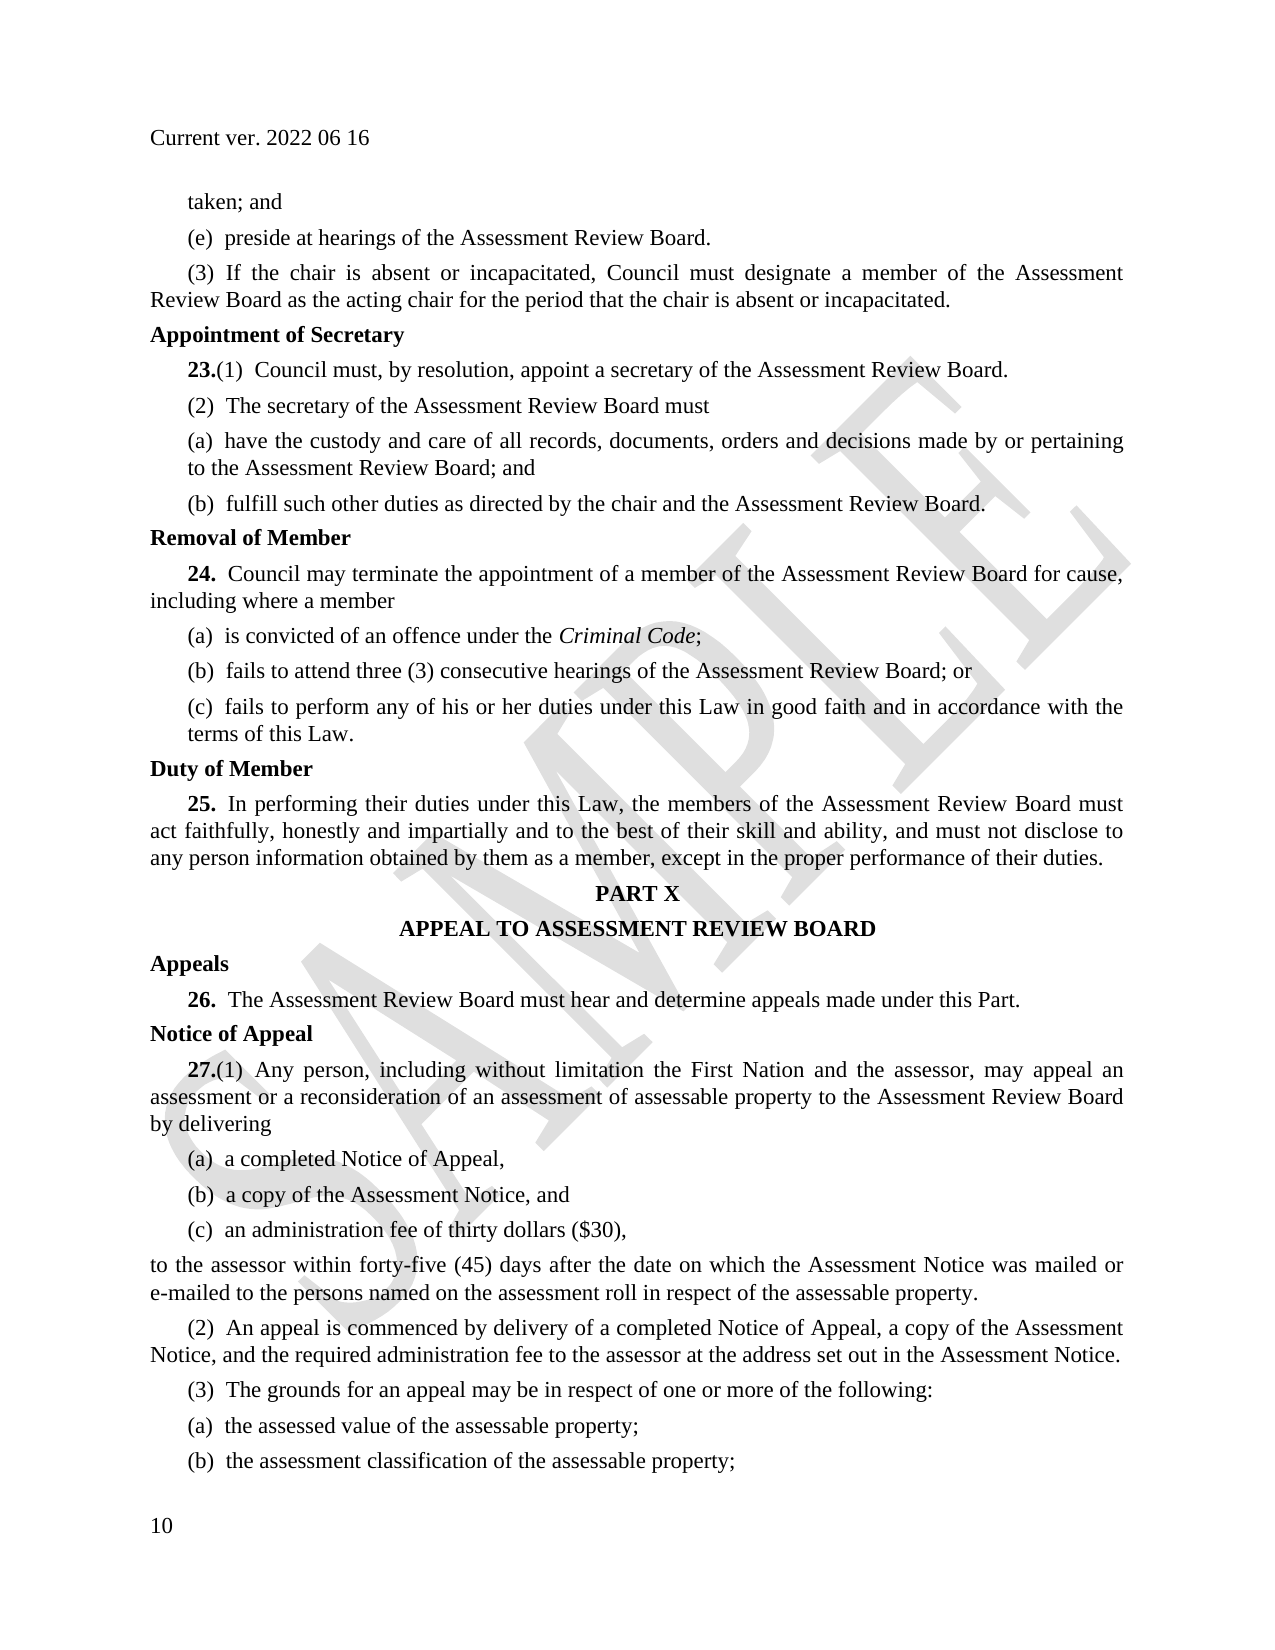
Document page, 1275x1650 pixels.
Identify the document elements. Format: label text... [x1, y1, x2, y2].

text (2) An appeal is commenced by delivery of a completed Notice of Appeal, a copy of the Assessment Notice, and the required administration fee to the assessor at the address set out in the Assessment Notice. [150, 1313, 1125, 1367]
text (a) is convicted of an offence under the Criminal Code; [187, 621, 1125, 648]
text 27.(1) Any person, including without limitation the First Nation and the assessor, may appeal an assessment or a reconsideration of an assessment of assessable property to the Assessment Review Board by delivering [150, 1055, 1125, 1136]
text APPEAL TO ASSESSMENT REVIEW BOARD [150, 915, 1125, 942]
text Removal of Member [150, 524, 1125, 551]
text (e) preside at hearings of the Assessment Review Board. [187, 223, 1125, 250]
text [187, 187, 1125, 214]
text (b) a copy of the Assessment Notice, and [187, 1180, 1125, 1207]
text (c) an administration fee of thirty dollars ($30), [187, 1215, 1125, 1242]
text (c) fails to perform any of his or her duties under this Law in good faith and in accordance with the terms of this Law. [187, 692, 1125, 746]
text (3) The grounds for an appeal may be in respect of one or more of the following: [150, 1376, 1125, 1403]
text (a) have the custody and care of all records, documents, orders and decisions made by or pertaining to the Assessment Review Board; and [187, 426, 1125, 481]
text (3) If the chair is absent or incapacitated, Council must designate a member of the Assessment Review Board as the acting chair for the period that the chair is absent or incapacitated. [150, 258, 1125, 312]
text (b) fails to attend three (3) consecutive hearings of the Assessment Review Board; or [187, 657, 1125, 684]
text Appointment of Secretary [150, 321, 1125, 347]
text (a) a completed Notice of Appeal, [187, 1144, 1125, 1172]
text 26. The Assessment Review Board must hear and determine appeals made under this Part. [150, 985, 1125, 1012]
text (a) the assessed value of the assessable property; [187, 1411, 1125, 1438]
text (b) the assessment classification of the assessable property; [187, 1447, 1125, 1474]
text Notice of Appeal [150, 1020, 1125, 1047]
text 24. Council may terminate the appointment of a member of the Assessment Review Board for cause, including where a member [150, 559, 1125, 613]
text (b) fulfill such other duties as directed by the chair and the Assessment Review Board. [187, 489, 1125, 516]
text (2) The secretary of the Assessment Review Board must [150, 391, 1125, 418]
text Appeals [150, 950, 1125, 977]
text PART X [150, 879, 1125, 906]
text 25. In performing their duties under this Law, the members of the Assessment Review Board must act faithfully, honestly and impartially and to the best of their skill and ability, and must not disclose to any person information obtained by them as a member, except in the proper performance of their duties. [150, 789, 1125, 871]
text to the assessor within forty-five (45) days after the date on which the Assessment Notice was mailed or e-mailed to the persons named on the assessment roll in respect of the assessable property. [150, 1251, 1125, 1305]
text Duty of Member [150, 755, 1125, 781]
text 23.(1) Council must, by resolution, appoint a secretary of the Assessment Review Board. [150, 356, 1125, 383]
